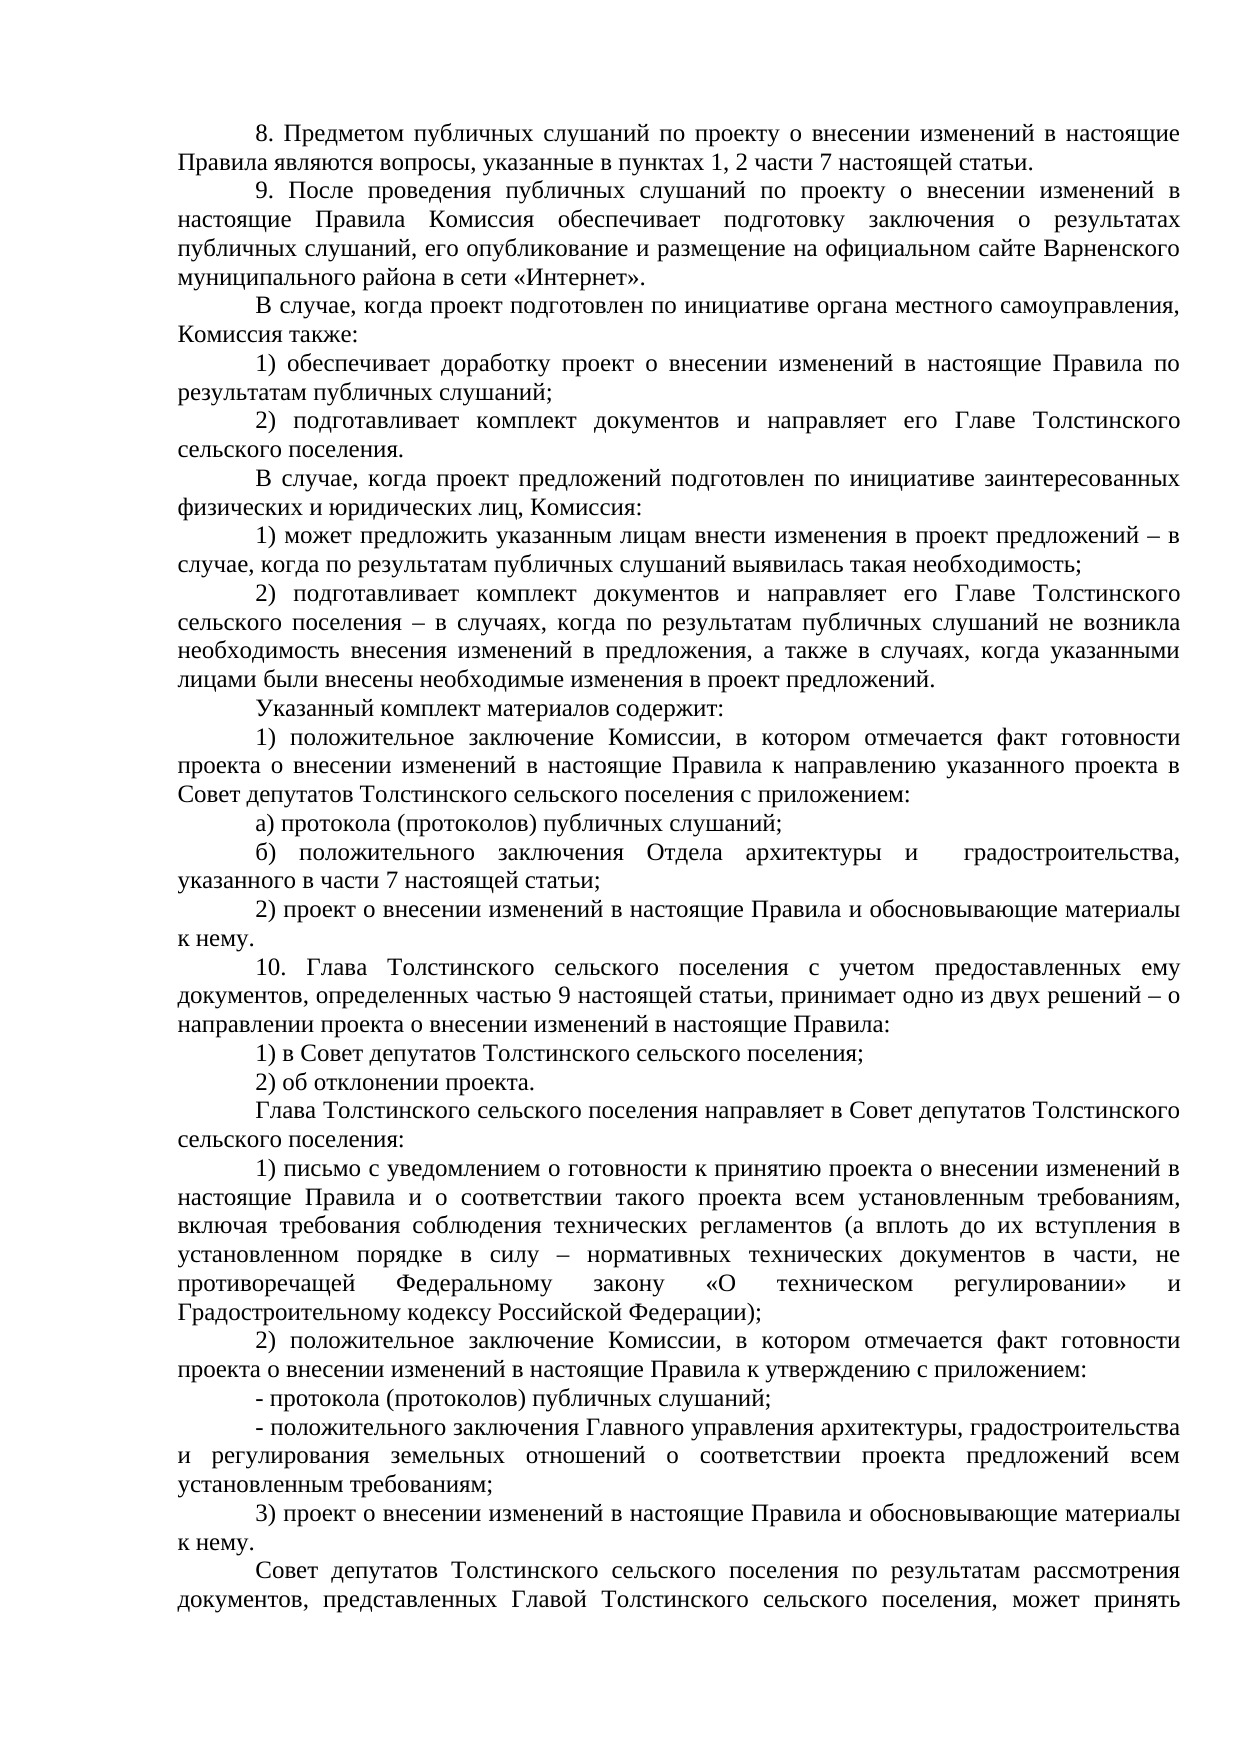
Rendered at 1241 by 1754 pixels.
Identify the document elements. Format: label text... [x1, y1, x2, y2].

text 2) положительное заключение Комиссии, в котором отмечается факт готовности проекта о внесении изменений в настоящие Правила к утверждению с приложением: [177, 1326, 1181, 1383]
text - протокола (протоколов) публичных слушаний; [177, 1383, 1181, 1412]
text 8. Предметом публичных слушаний по проекту о внесении изменений в настоящие Правила являются вопросы, указанные в пунктах 1, 2 части 7 настоящей статьи. [177, 118, 1181, 176]
text 1) обеспечивает доработку проект о внесении изменений в настоящие Правила по результатам публичных слушаний; [177, 348, 1181, 406]
text 1) может предложить указанным лицам внести изменения в проект предложений – в случае, когда по результатам публичных слушаний выявилась такая необходимость; [177, 521, 1181, 578]
text - положительного заключения Главного управления архитектуры, градостроительства и регулирования земельных отношений о соответствии проекта предложений всем установленным требованиям; [177, 1412, 1181, 1498]
text В случае, когда проект подготовлен по инициативе органа местного самоуправления, Комиссия также: [177, 291, 1181, 348]
text 10. Глава Толстинского сельского поселения с учетом предоставленных ему документов, определенных частью 9 настоящей статьи, принимает одно из двух решений – о направлении проекта о внесении изменений в настоящие Правила: [177, 952, 1181, 1038]
text 2) об отклонении проекта. [177, 1067, 1181, 1096]
text 3) проект о внесении изменений в настоящие Правила и обосновывающие материалы к нему. [177, 1498, 1181, 1556]
text 1) письмо с уведомлением о готовности к принятию проекта о внесении изменений в настоящие Правила и о соответствии такого проекта всем установленным требованиям, включая требования соблюдения технических регламентов (а вплоть до их вступления в установленном порядке в силу – нормативных технических документов в части, не противоречащей Федеральному закону «О техническом регулировании» и Градостроительному кодексу Российской Федерации); [177, 1153, 1181, 1326]
text 2) подготавливает комплект документов и направляет его Главе Толстинского сельского поселения – в случаях, когда по результатам публичных слушаний не возникла необходимость внесения изменений в предложения, а также в случаях, когда указанными лицами были внесены необходимые изменения в проект предложений. [177, 578, 1181, 693]
text 2) проект о внесении изменений в настоящие Правила и обосновывающие материалы к нему. [177, 894, 1181, 952]
text Глава Толстинского сельского поселения направляет в Совет депутатов Толстинского сельского поселения: [177, 1096, 1181, 1153]
text В случае, когда проект предложений подготовлен по инициативе заинтересованных физических и юридических лиц, Комиссия: [177, 463, 1181, 521]
text а) протокола (протоколов) публичных слушаний; [177, 808, 1181, 837]
text 1) положительное заключение Комиссии, в котором отмечается факт готовности проекта о внесении изменений в настоящие Правила к направлению указанного проекта в Совет депутатов Толстинского сельского поселения с приложением: [177, 722, 1181, 808]
text 9. После проведения публичных слушаний по проекту о внесении изменений в настоящие Правила Комиссия обеспечивает подготовку заключения о результатах публичных слушаний, его опубликование и размещение на официальном сайте Варненского муниципального района в сети «Интернет». [177, 176, 1181, 291]
text б) положительного заключения Отдела архитектуры и градостроительства, указанного в части 7 настоящей статьи; [177, 837, 1181, 894]
text Указанный комплект материалов содержит: [177, 693, 1181, 722]
text 2) подготавливает комплект документов и направляет его Главе Толстинского сельского поселения. [177, 406, 1181, 463]
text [177, 1556, 1181, 1613]
text 1) в Совет депутатов Толстинского сельского поселения; [177, 1038, 1181, 1067]
